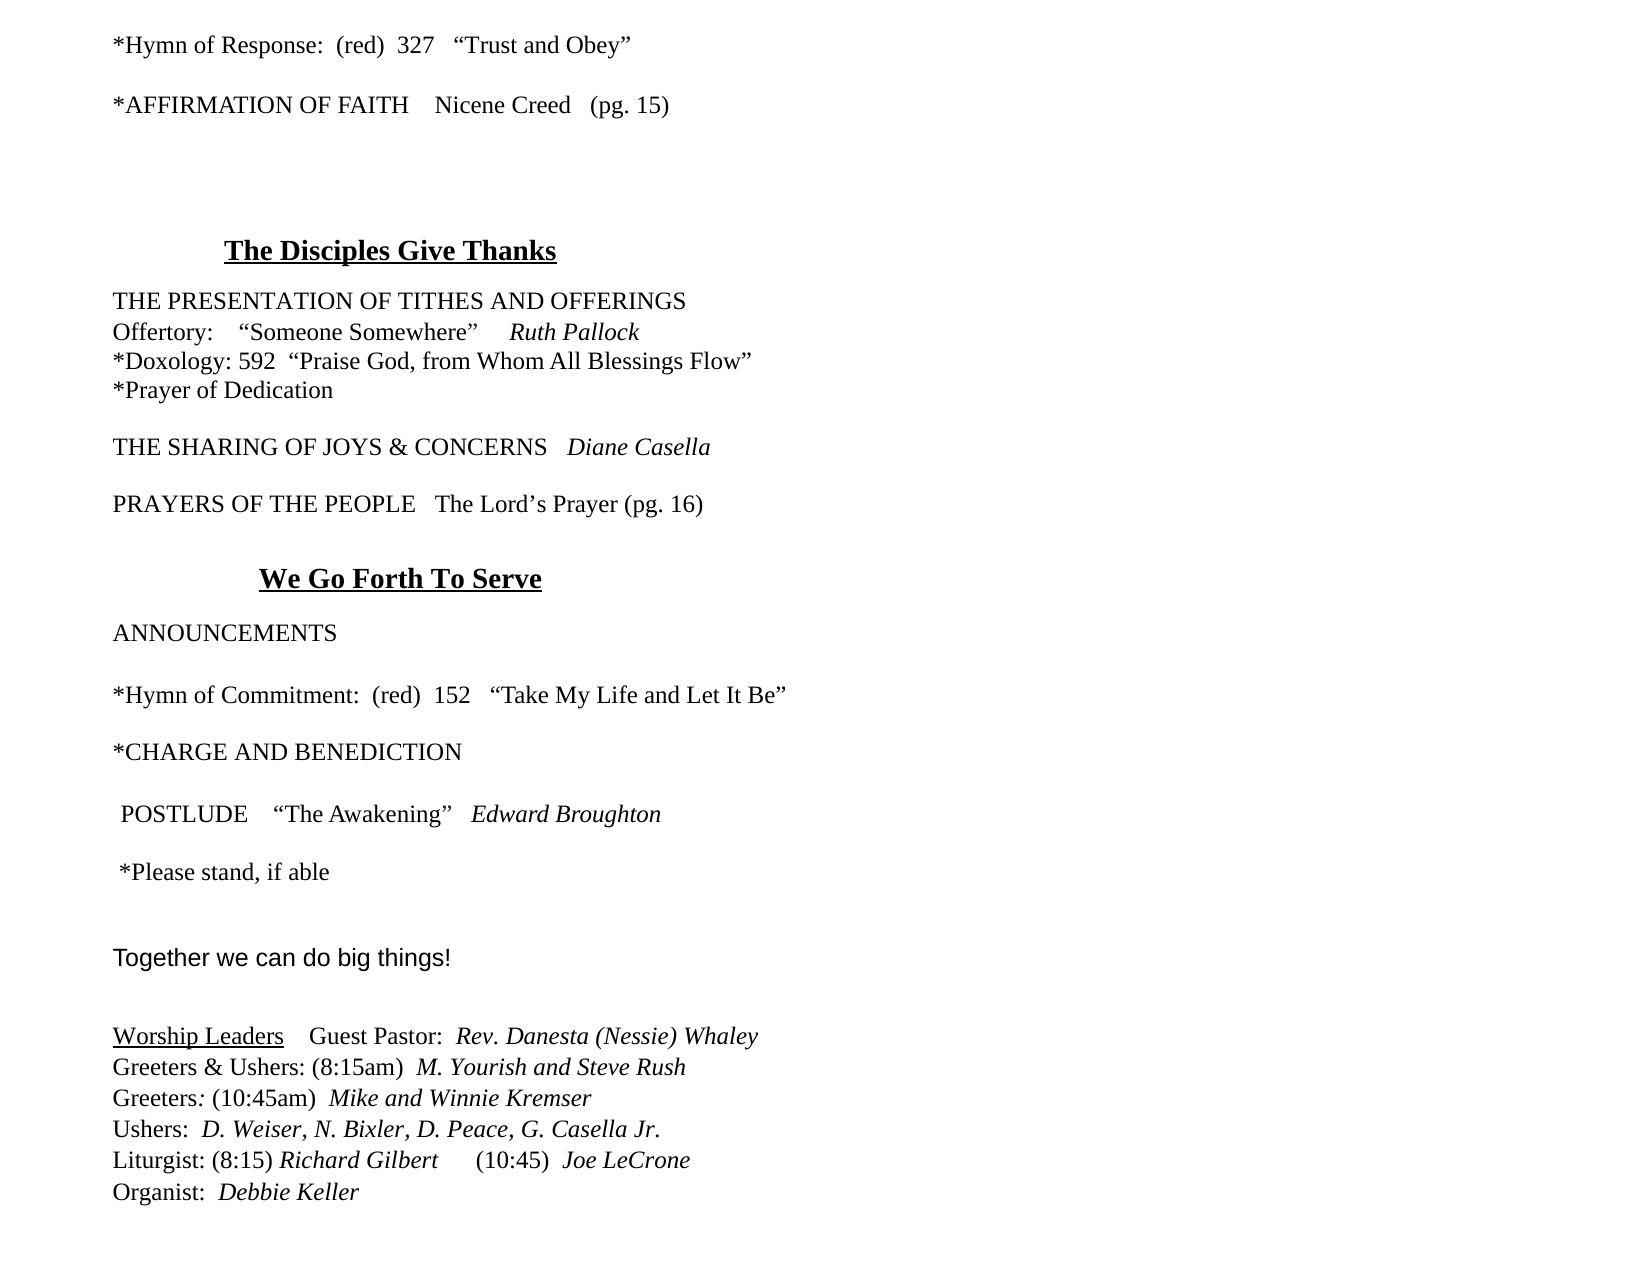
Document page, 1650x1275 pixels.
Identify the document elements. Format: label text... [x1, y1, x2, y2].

text *Doxology: 592 “Praise God, from Whom All Blessings Flow” [0, 346, 825, 375]
text Ushers: D. Weiser, N. Bixler, D. Peace, G. Casella Jr. [112, 1114, 787, 1143]
text Offertory: “Someone Somewhere” Ruth Pallock [509, 317, 825, 346]
text POSTLUDE “The Awakening” Edward Broughton [14, 799, 825, 828]
text Worship Leaders Guest Pastor: Rev. Danesta (Nessie) Whaley [112, 1021, 787, 1050]
text Offertory: “Someone Somewhere” Ruth Pallock [0, 317, 467, 346]
text *Hymn of Response: (red) 327 “Trust and Obey” [112, 30, 787, 59]
text ANNOUNCEMENTS [112, 618, 787, 647]
text Organist: Debbie Keller [112, 1177, 787, 1205]
text Greeters & Ushers: (8:15am) M. Yourish and Steve Rush [112, 1052, 787, 1081]
text *CHARGE AND BENEDICTION [112, 737, 787, 766]
text Together we can do big things! [112, 943, 825, 972]
text THE PRESENTATION OF TITHES AND OFFERINGS [112, 286, 787, 315]
text The Disciples Give Thanks [112, 233, 787, 267]
text *AFFIRMATION OF FAITH Nicene Creed (pg. 15) [112, 90, 787, 118]
text *Hymn of Commitment: (red) 152 “Take My Life and Let It Be” [112, 680, 787, 709]
text Greeters: (10:45am) Mike and Winnie Kremser [112, 1083, 787, 1112]
text We Go Forth To Serve [112, 561, 787, 594]
text THE SHARING OF JOYS & CONCERNS Diane Casella [112, 432, 787, 461]
text Liturgist: (8:15) Richard Gilbert (10:45) Joe LeCrone [112, 1146, 787, 1174]
text PRAYERS OF THE PEOPLE The Lord’s Prayer (pg. 16) [112, 489, 787, 517]
text *Please stand, if able [112, 828, 825, 886]
text *Prayer of Dedication [112, 375, 787, 403]
